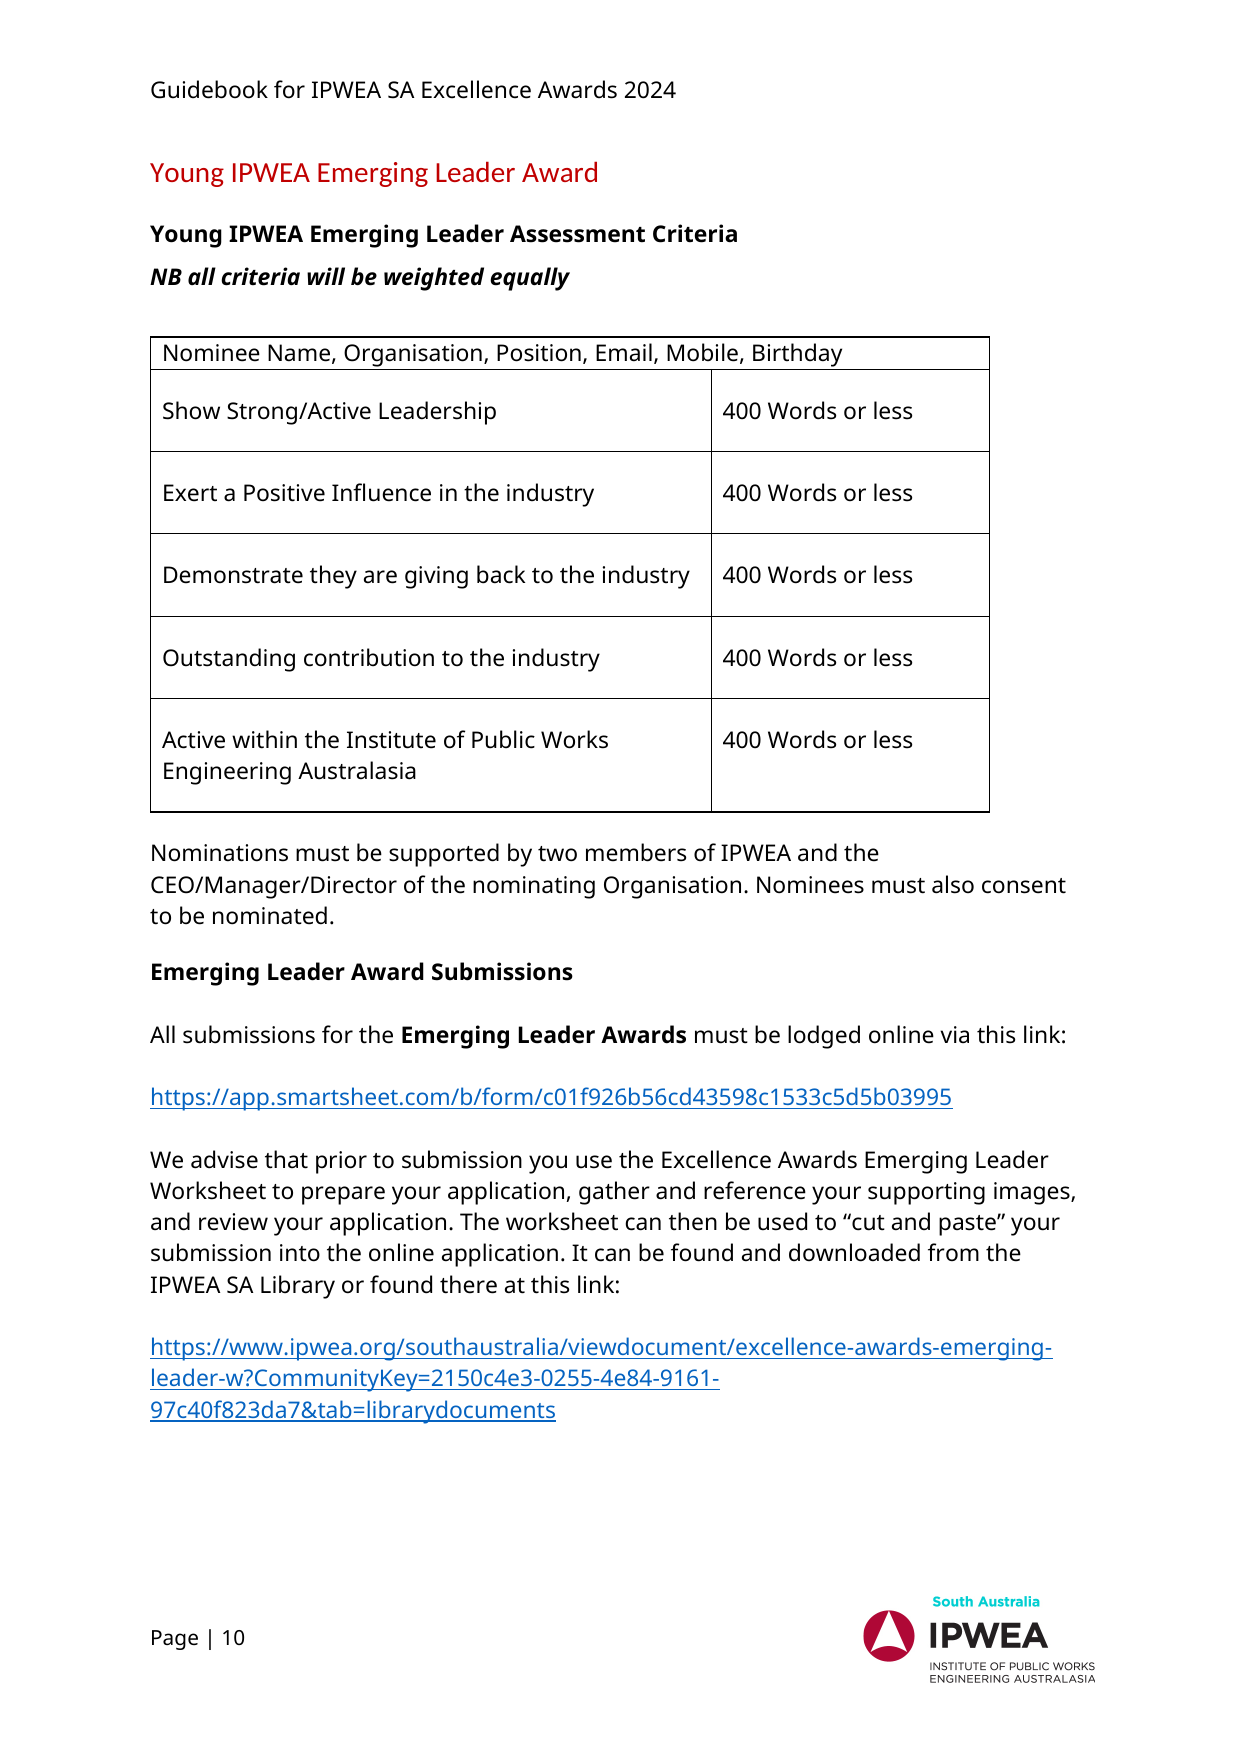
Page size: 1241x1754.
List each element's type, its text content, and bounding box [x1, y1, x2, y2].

table_cell Demonstrate they are giving back to the industry [151, 534, 711, 616]
subtitle Young IPWEA Emerging Leader Award [150, 154, 1090, 190]
table_cell Active within the Institute of Public Works Engineering Australasia [151, 699, 711, 811]
text All submissions for the Emerging Leader Awards must be lodged online via this link: [150, 1019, 1090, 1050]
table_header Nominee Name, Organisation, Position, Email, Mobile, Birthday [151, 338, 989, 369]
picture [863, 1596, 1095, 1683]
table_cell Show Strong/Active Leadership [151, 370, 711, 451]
text Nominations must be supported by two members of IPWEA and the CEO/Manager/Director of the nominating Organisation. Nominees must also consent to be nominated. [150, 837, 1090, 931]
text Young IPWEA Emerging Leader Assessment Criteria [150, 218, 1090, 249]
text https://www.ipwea.org/southaustralia/viewdocument/excellence-awards-emerging-leader-w?CommunityKey=2150c4e3-0255-4e84-9161-97c40f823da7&tab=librarydocuments [150, 1331, 1090, 1425]
table_cell 400 Words or less [712, 699, 989, 811]
table_cell 400 Words or less [712, 452, 989, 533]
text NB all criteria will be weighted equally [150, 261, 1090, 293]
text Emerging Leader Award Submissions [150, 956, 1090, 987]
table_cell 400 Words or less [712, 617, 989, 698]
table_cell Exert a Positive Influence in the industry [151, 452, 711, 533]
table_cell Outstanding contribution to the industry [151, 617, 711, 698]
table_cell 400 Words or less [712, 534, 989, 616]
table_cell 400 Words or less [712, 370, 989, 451]
text https://app.smartsheet.com/b/form/c01f926b56cd43598c1533c5d5b03995 [150, 1081, 1090, 1112]
text We advise that prior to submission you use the Excellence Awards Emerging Leader Worksheet to prepare your application, gather and reference your supporting images, and review your application. The worksheet can then be used to “cut and paste” your submission into the online application. It can be found and downloaded from the IPWEA SA Library or found there at this link: [150, 1144, 1090, 1300]
